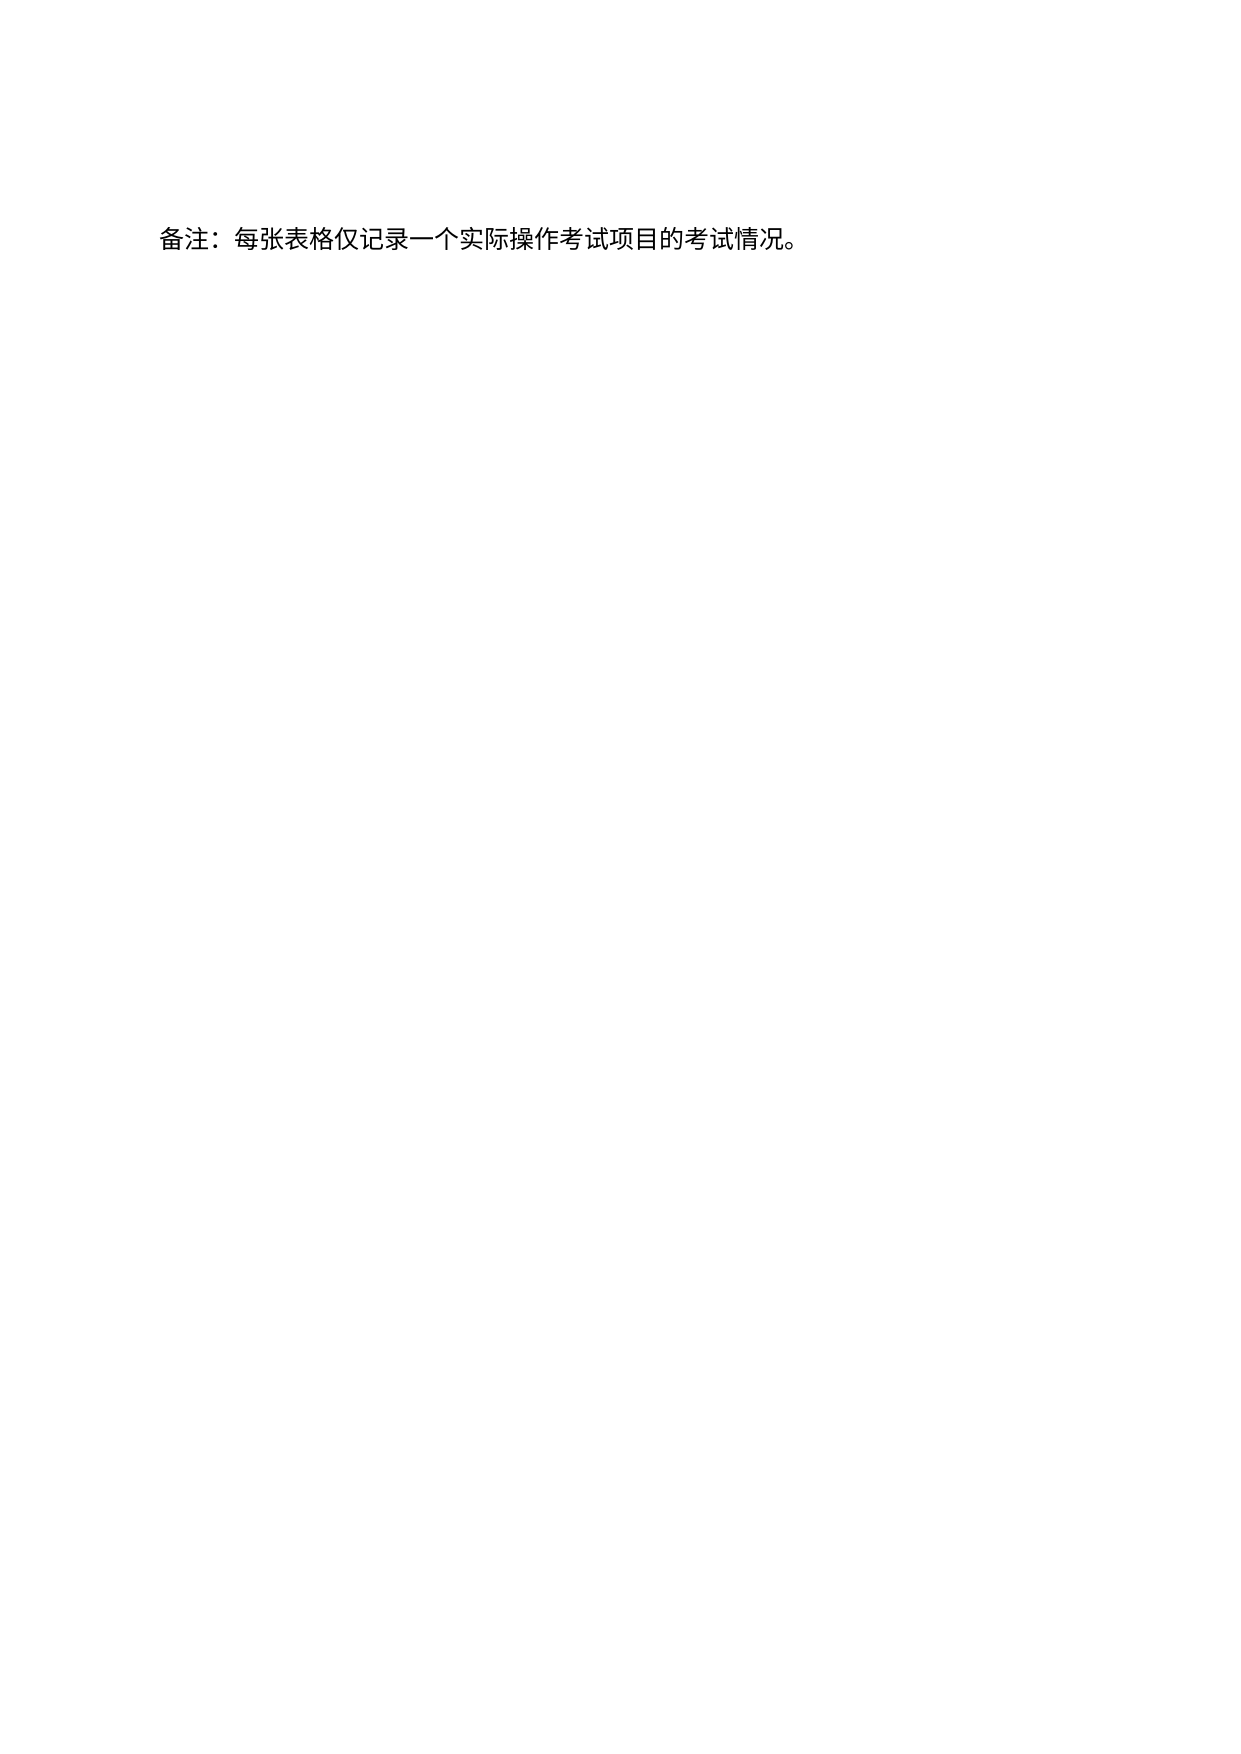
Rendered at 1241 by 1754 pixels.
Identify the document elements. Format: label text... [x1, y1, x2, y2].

text 备注：每张表格仅记录一个实际操作考试项目的考试情况。 [159, 219, 1155, 256]
